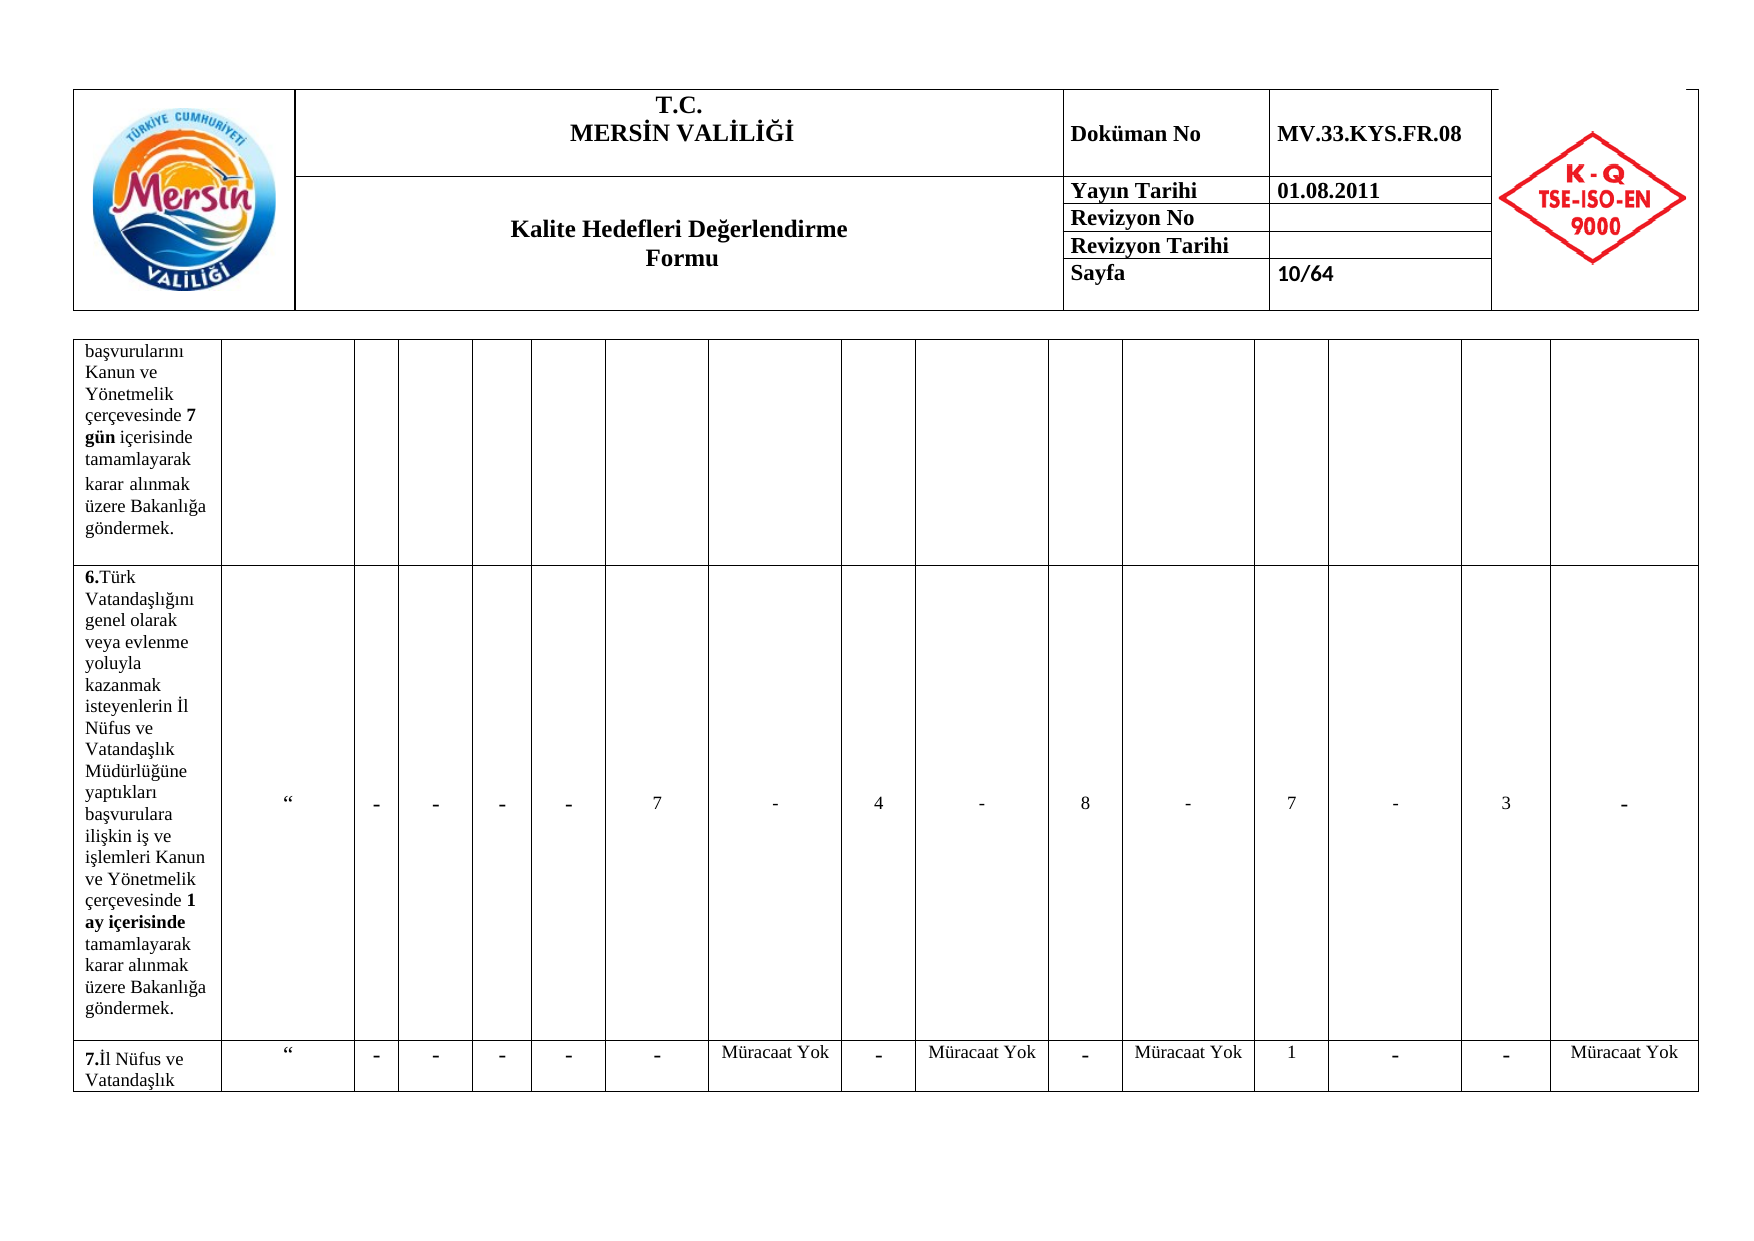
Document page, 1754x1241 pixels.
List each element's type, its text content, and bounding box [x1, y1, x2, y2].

table_cell - [355, 340, 398, 565]
table_cell - [1462, 1041, 1550, 1091]
table_cell - [606, 1041, 708, 1091]
table_cell 7 [606, 566, 708, 1040]
table_cell - [1462, 340, 1550, 565]
picture [1498, 89, 1687, 309]
table_cell - [473, 566, 531, 1040]
table_cell “ [222, 340, 354, 565]
table_cell - [355, 1041, 398, 1091]
table_cell - [709, 566, 841, 1040]
table_cell 6.Türk Vatandaşlığını genel olarak veya evlenme yoluyla kazanmak isteyenlerin İl Nüfus ve Vatandaşlık Müdürlüğüne yaptıkları başvurulara ilişkin iş ve işlemleri Kanun ve Yönetmelik çerçevesinde 1 ay içerisinde tamamlayarak karar alınmak üzere Bakanlığa göndermek. [74, 566, 221, 1040]
table_cell - [399, 340, 472, 565]
table_cell - [473, 1041, 531, 1091]
table_cell - [532, 1041, 605, 1091]
table_cell 3 [842, 340, 915, 565]
table_cell - [1255, 340, 1328, 565]
table_cell - [399, 566, 472, 1040]
table_cell - [1551, 340, 1698, 565]
table_cell - [1329, 340, 1461, 565]
table_cell 4 [842, 566, 915, 1040]
table_cell 3 [1462, 566, 1550, 1040]
table_cell 5 [1049, 340, 1122, 565]
table_cell - [1123, 566, 1254, 1040]
table_cell - [842, 1041, 915, 1091]
table_cell - [355, 566, 398, 1040]
table_cell Müracaat Yok [709, 1041, 841, 1091]
picture [92, 108, 276, 291]
table_cell - [1329, 1041, 1461, 1091]
table_cell - [709, 340, 841, 565]
table_cell - [532, 340, 605, 565]
table_cell - [532, 566, 605, 1040]
table_cell “ [222, 566, 354, 1040]
table_cell 1 [1255, 1041, 1328, 1091]
table_cell “ [222, 1041, 354, 1091]
table_cell Müracaat Yok [1551, 1041, 1698, 1091]
table_cell - [473, 340, 531, 565]
table_cell - [916, 340, 1048, 565]
table_cell 2 [606, 340, 708, 565]
table_cell - [1329, 566, 1461, 1040]
table_cell - [1551, 566, 1698, 1040]
table_cell - [1123, 340, 1254, 565]
table_cell 8 [1049, 566, 1122, 1040]
table_cell 7 [1255, 566, 1328, 1040]
table_cell Müracaat Yok [1123, 1041, 1254, 1091]
table_cell - [399, 1041, 472, 1091]
table_cell Müracaat Yok [916, 1041, 1048, 1091]
table_cell - [1049, 1041, 1122, 1091]
table_cell - [916, 566, 1048, 1040]
